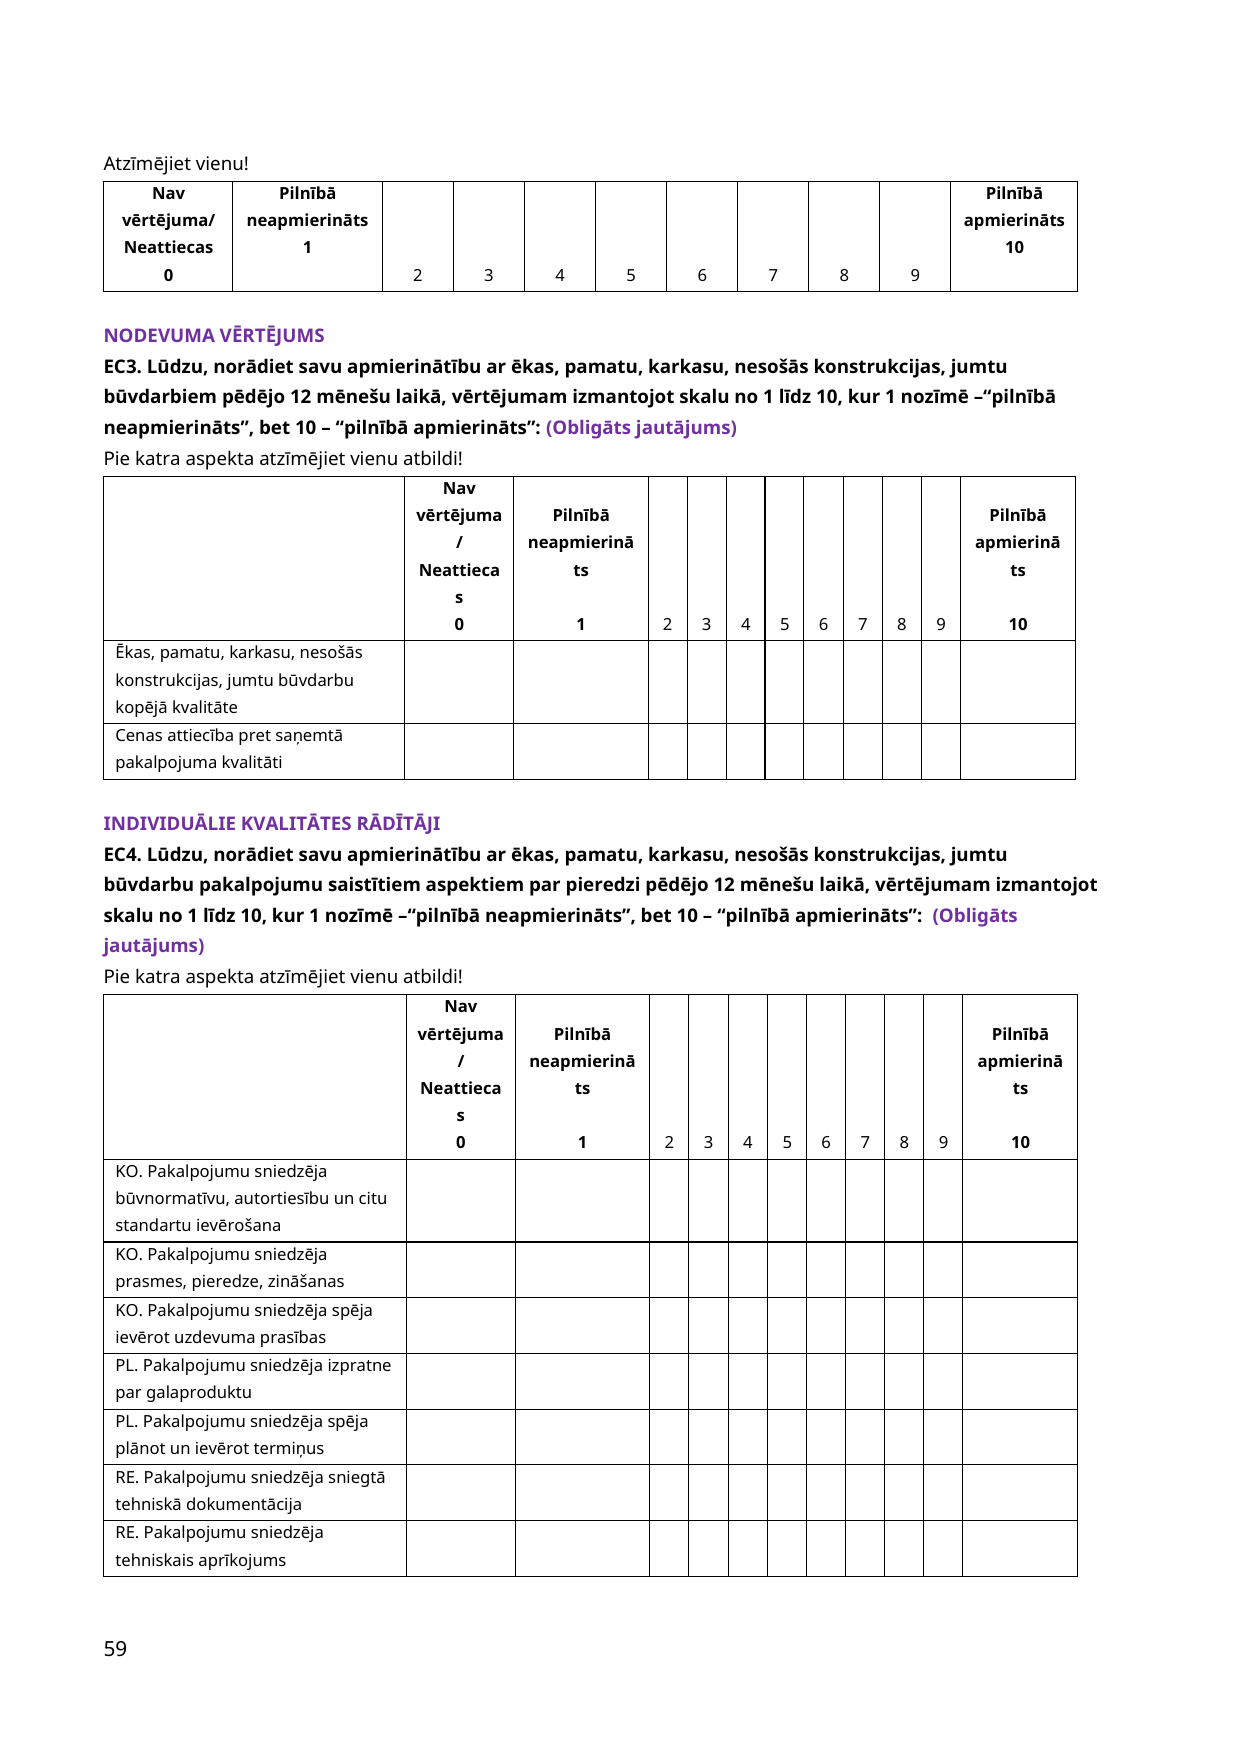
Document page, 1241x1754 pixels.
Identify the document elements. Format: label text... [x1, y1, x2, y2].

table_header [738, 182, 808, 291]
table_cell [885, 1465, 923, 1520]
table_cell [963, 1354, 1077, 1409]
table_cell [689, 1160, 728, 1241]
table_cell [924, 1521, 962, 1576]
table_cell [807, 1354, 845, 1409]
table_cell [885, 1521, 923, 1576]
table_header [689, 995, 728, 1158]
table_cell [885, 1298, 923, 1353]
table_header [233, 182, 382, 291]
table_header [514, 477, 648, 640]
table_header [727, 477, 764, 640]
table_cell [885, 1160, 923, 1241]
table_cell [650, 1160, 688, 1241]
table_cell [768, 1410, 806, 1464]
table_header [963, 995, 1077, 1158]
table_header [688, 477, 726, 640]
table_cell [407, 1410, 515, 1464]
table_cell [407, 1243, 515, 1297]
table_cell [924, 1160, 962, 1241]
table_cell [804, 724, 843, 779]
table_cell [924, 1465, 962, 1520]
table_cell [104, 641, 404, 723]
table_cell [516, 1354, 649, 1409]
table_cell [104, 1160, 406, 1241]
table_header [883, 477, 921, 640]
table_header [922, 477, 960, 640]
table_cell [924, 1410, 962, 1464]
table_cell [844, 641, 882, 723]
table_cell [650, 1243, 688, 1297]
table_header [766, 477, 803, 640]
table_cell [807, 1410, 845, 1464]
text EC4. Lūdzu, norādiet savu apmierinātību ar ēkas, pamatu, karkasu, nesošās konstrukcijas, jumtu būvdarbu pakalpojumu saistītiem aspektiem par pieredzi pēdējo 12 mēnešu laikā, vērtējumam izmantojot skalu no 1 līdz 10, kur 1 nozīmē –“pilnībā neapmierināts”, bet 10 – “pilnībā apmierināts”: (Obligāts jautājums) [103, 841, 1104, 958]
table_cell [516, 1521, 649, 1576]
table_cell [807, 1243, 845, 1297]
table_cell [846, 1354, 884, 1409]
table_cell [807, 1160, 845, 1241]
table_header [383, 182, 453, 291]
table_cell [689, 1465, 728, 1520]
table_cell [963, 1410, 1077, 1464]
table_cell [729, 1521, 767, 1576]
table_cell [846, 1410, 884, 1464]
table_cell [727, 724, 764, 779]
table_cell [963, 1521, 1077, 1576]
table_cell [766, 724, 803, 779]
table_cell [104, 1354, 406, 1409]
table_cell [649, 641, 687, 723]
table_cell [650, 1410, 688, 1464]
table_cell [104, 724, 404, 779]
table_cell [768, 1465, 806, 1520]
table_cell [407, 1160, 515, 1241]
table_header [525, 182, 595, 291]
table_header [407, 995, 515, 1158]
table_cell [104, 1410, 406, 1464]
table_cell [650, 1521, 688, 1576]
text Atzīmējiet vienu! [103, 150, 1104, 176]
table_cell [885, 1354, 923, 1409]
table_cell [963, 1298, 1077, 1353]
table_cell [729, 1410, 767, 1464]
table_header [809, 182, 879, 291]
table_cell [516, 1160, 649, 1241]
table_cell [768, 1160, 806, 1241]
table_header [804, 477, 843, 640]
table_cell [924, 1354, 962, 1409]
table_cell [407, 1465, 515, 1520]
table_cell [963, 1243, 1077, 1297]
text EC3. Lūdzu, norādiet savu apmierinātību ar ēkas, pamatu, karkasu, nesošās konstrukcijas, jumtu būvdarbiem pēdējo 12 mēnešu laikā, vērtējumam izmantojot skalu no 1 līdz 10, kur 1 nozīmē –“pilnībā neapmierināts”, bet 10 – “pilnībā apmierināts”: (Obligāts jautājums) [103, 353, 1104, 440]
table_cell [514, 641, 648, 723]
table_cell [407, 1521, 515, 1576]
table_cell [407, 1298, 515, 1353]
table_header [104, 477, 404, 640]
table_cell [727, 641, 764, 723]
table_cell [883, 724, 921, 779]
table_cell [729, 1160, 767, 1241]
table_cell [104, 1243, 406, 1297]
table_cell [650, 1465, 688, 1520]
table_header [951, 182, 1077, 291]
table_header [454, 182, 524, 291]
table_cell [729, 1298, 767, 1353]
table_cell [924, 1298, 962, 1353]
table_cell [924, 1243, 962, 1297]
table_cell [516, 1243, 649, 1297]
text INDIVIDUĀLIE KVALITĀTES RĀDĪTĀJI [103, 810, 1104, 836]
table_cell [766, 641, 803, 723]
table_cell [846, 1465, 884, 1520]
text NODEVUMA VĒRTĒJUMS [103, 322, 1104, 348]
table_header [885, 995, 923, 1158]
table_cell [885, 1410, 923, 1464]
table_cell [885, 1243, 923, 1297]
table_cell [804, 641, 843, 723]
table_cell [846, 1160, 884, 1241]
text Pie katra aspekta atzīmējiet vienu atbildi! [103, 963, 1104, 989]
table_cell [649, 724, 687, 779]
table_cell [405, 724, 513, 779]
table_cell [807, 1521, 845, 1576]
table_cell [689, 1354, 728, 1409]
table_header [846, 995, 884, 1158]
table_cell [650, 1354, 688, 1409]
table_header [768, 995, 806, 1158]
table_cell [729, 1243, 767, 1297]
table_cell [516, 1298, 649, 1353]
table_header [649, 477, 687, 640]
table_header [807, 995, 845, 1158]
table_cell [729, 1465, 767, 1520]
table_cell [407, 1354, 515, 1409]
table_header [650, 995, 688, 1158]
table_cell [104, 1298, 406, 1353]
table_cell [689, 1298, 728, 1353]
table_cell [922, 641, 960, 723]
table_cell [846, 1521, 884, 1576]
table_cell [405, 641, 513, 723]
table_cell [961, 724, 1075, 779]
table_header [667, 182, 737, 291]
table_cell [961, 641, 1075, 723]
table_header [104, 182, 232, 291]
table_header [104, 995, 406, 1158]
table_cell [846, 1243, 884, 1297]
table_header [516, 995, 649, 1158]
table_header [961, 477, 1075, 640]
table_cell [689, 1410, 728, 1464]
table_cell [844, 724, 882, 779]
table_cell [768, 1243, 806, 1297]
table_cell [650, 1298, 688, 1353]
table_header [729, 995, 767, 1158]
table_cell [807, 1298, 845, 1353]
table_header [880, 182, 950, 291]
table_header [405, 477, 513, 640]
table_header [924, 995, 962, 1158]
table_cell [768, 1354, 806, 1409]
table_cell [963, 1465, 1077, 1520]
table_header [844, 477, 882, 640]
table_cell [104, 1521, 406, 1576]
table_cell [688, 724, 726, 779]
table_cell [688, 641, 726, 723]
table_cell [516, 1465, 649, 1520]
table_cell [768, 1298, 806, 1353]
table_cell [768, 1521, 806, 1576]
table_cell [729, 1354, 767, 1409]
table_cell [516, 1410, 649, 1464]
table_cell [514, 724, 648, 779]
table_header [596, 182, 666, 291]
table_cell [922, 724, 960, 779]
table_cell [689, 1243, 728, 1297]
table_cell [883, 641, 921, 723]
text Pie katra aspekta atzīmējiet vienu atbildi! [103, 445, 1104, 470]
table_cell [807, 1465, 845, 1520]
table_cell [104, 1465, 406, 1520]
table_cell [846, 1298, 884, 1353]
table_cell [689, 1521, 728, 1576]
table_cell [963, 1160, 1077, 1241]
